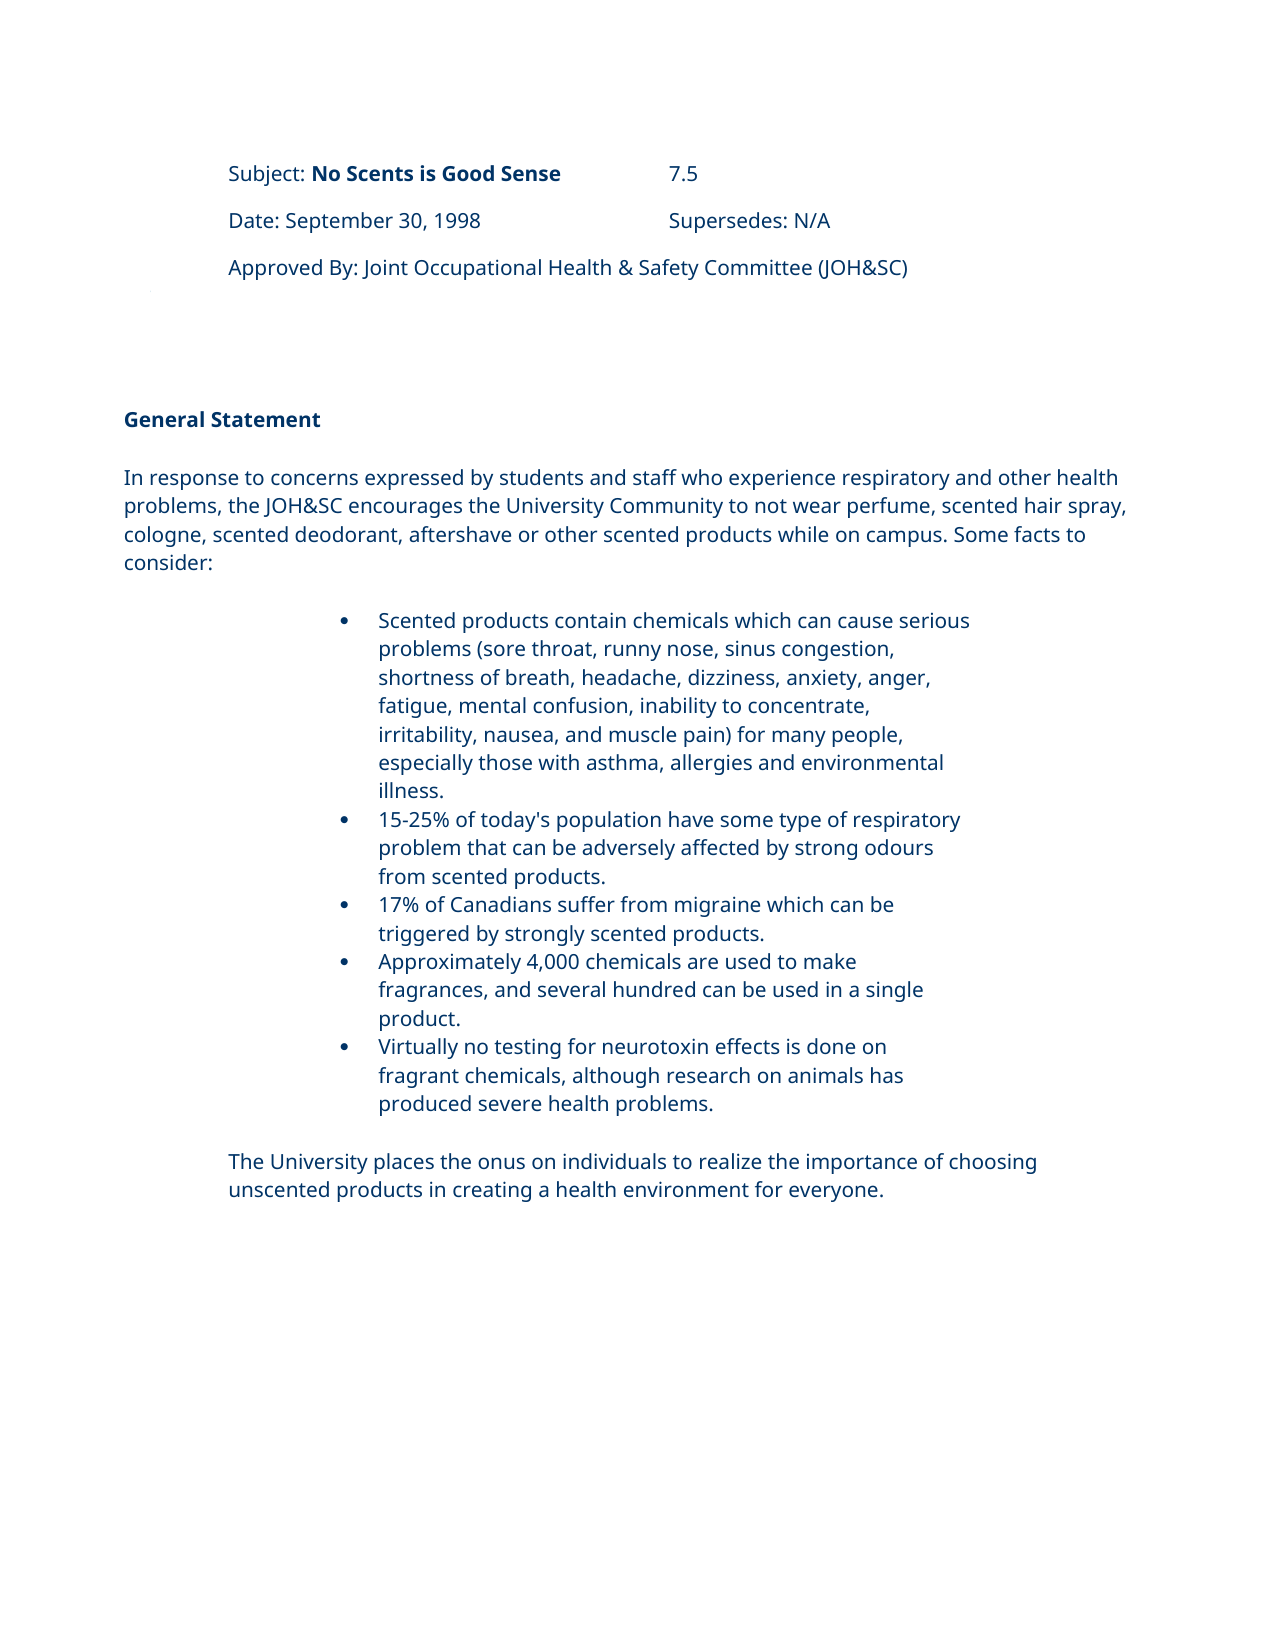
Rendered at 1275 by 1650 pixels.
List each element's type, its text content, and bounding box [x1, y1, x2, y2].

list 15-25% of today's population have some type of respiratory problem that can be adversely affected by strong odours from scented products. [341, 805, 972, 890]
table_cell Approved By: Joint Occupational Health & Safety Committee (JOH&SC) [150, 244, 1048, 291]
list Approximately 4,000 chemicals are used to make fragrances, and several hundred can be used in a single product. [341, 947, 972, 1032]
table_header Subject: No Scents is Good Sense [150, 150, 622, 197]
table_cell Date: September 30, 1998 [150, 197, 622, 244]
table_cell Supersedes: N/A [622, 197, 1048, 244]
table_header 7.5 [622, 150, 1048, 197]
table_header General Statement In response to concerns expressed by students and staff who experience respiratory and other health problems, the JOH&SC encourages the University Community to not wear perfume, scented hair spray, cologne, scented deodorant, aftershave or other scented products while on campus. Some facts to consider: [124, 405, 1152, 577]
list 17% of Canadians suffer from migraine which can be triggered by strongly scented products. [341, 890, 972, 947]
list Scented products contain chemicals which can cause serious problems (sore throat, runny nose, sinus congestion, shortness of breath, headache, dizziness, anxiety, anger, fatigue, mental confusion, inability to concentrate, irritability, nausea, and muscle pain) for many people, especially those with asthma, allergies and environmental illness. [341, 606, 972, 805]
list Virtually no testing for neurotoxin effects is done on fragrant chemicals, although research on animals has produced severe health problems. [341, 1032, 972, 1118]
text The University places the onus on individuals to realize the importance of choosing unscented products in creating a health environment for everyone. [228, 1147, 1047, 1204]
